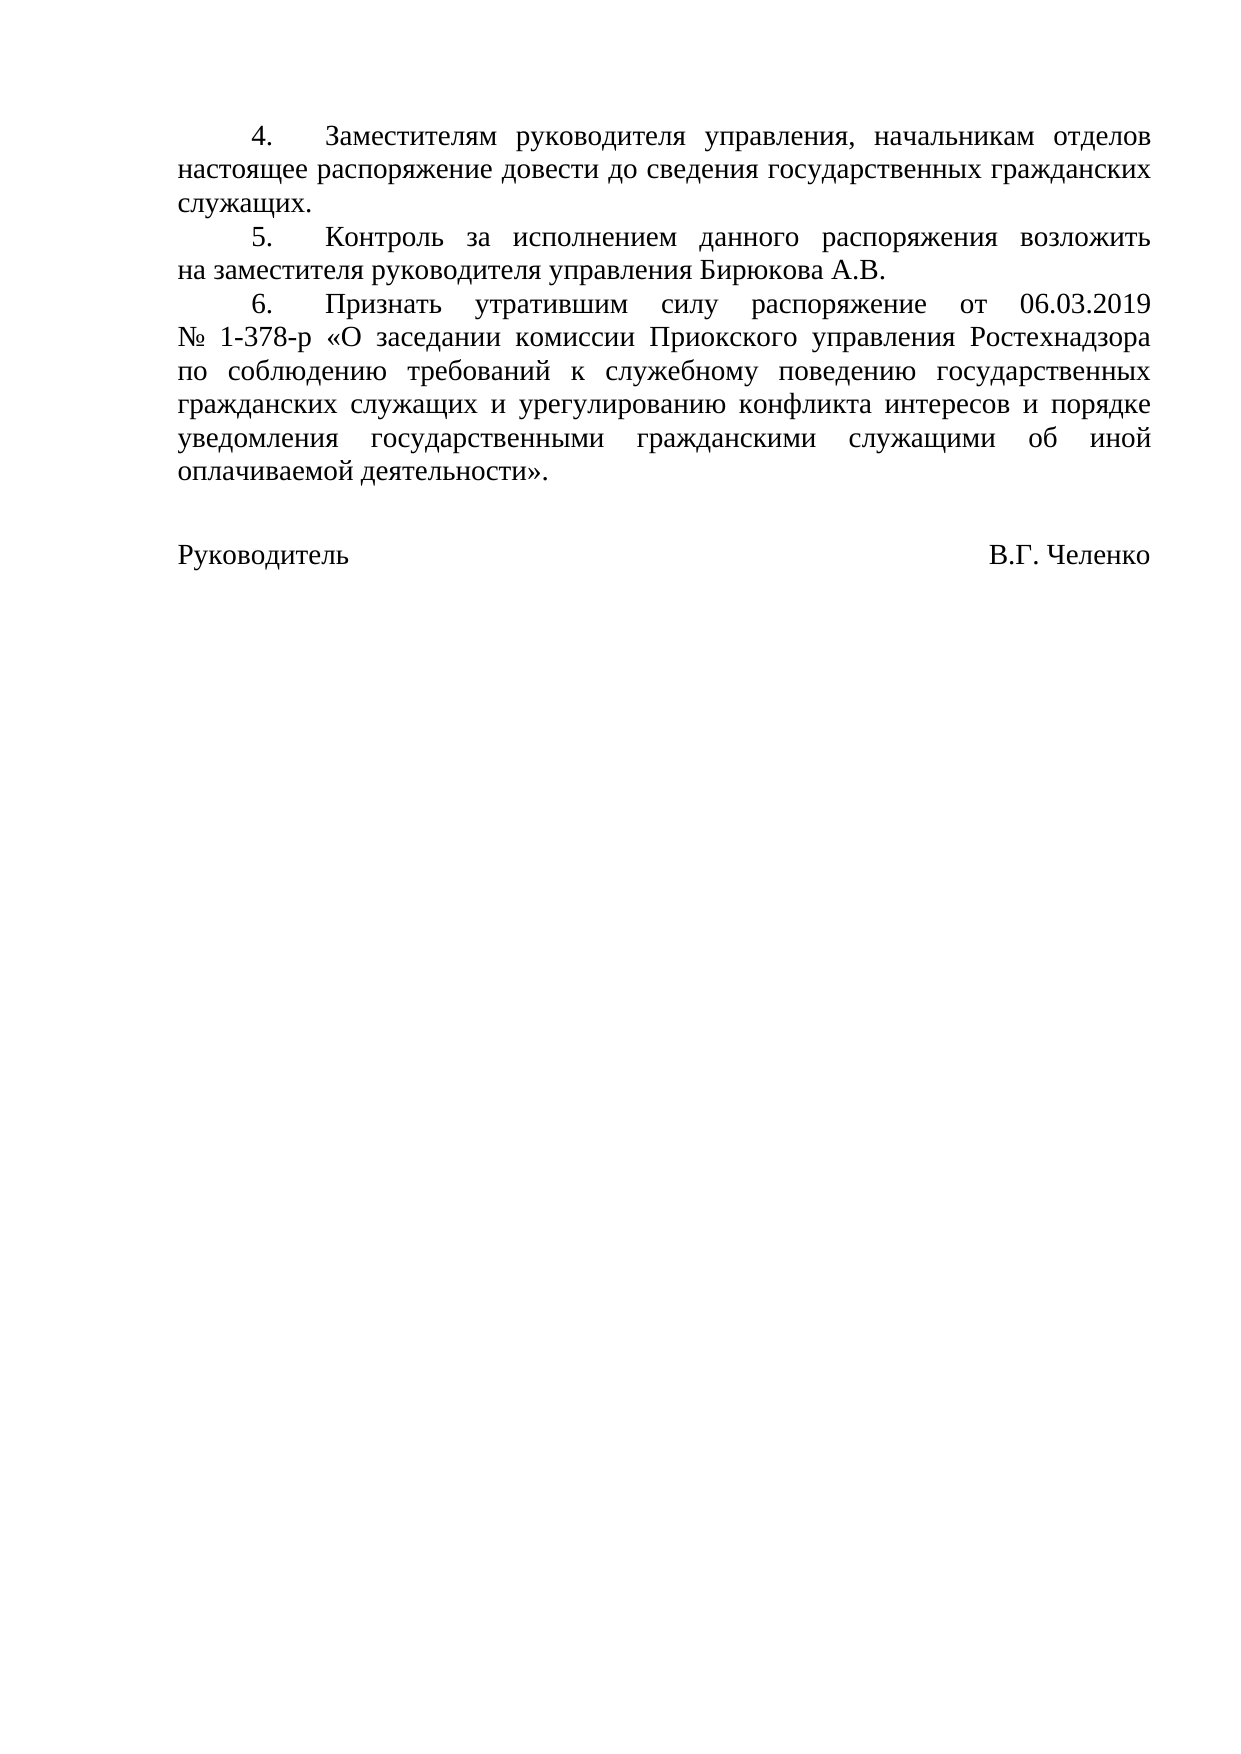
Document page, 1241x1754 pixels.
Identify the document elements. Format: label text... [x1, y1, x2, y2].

list Признать утратившим силу распоряжение от 06.03.2019 № 1-378-р «О заседании комиссии Приокского управления Ростехнадзора по соблюдению требований к служебному поведению государственных гражданских служащих и урегулированию конфликта интересов и порядке уведомления государственными гражданскими служащими об иной оплачиваемой деятельности». [177, 286, 1152, 487]
list Контроль за исполнением данного распоряжения возложить на заместителя руководителя управления Бирюкова А.В. [177, 219, 1152, 286]
text Руководитель В.Г. Челенко [177, 537, 1152, 571]
list Заместителям руководителя управления, начальникам отделов настоящее распоряжение довести до сведения государственных гражданских служащих. [177, 118, 1152, 219]
